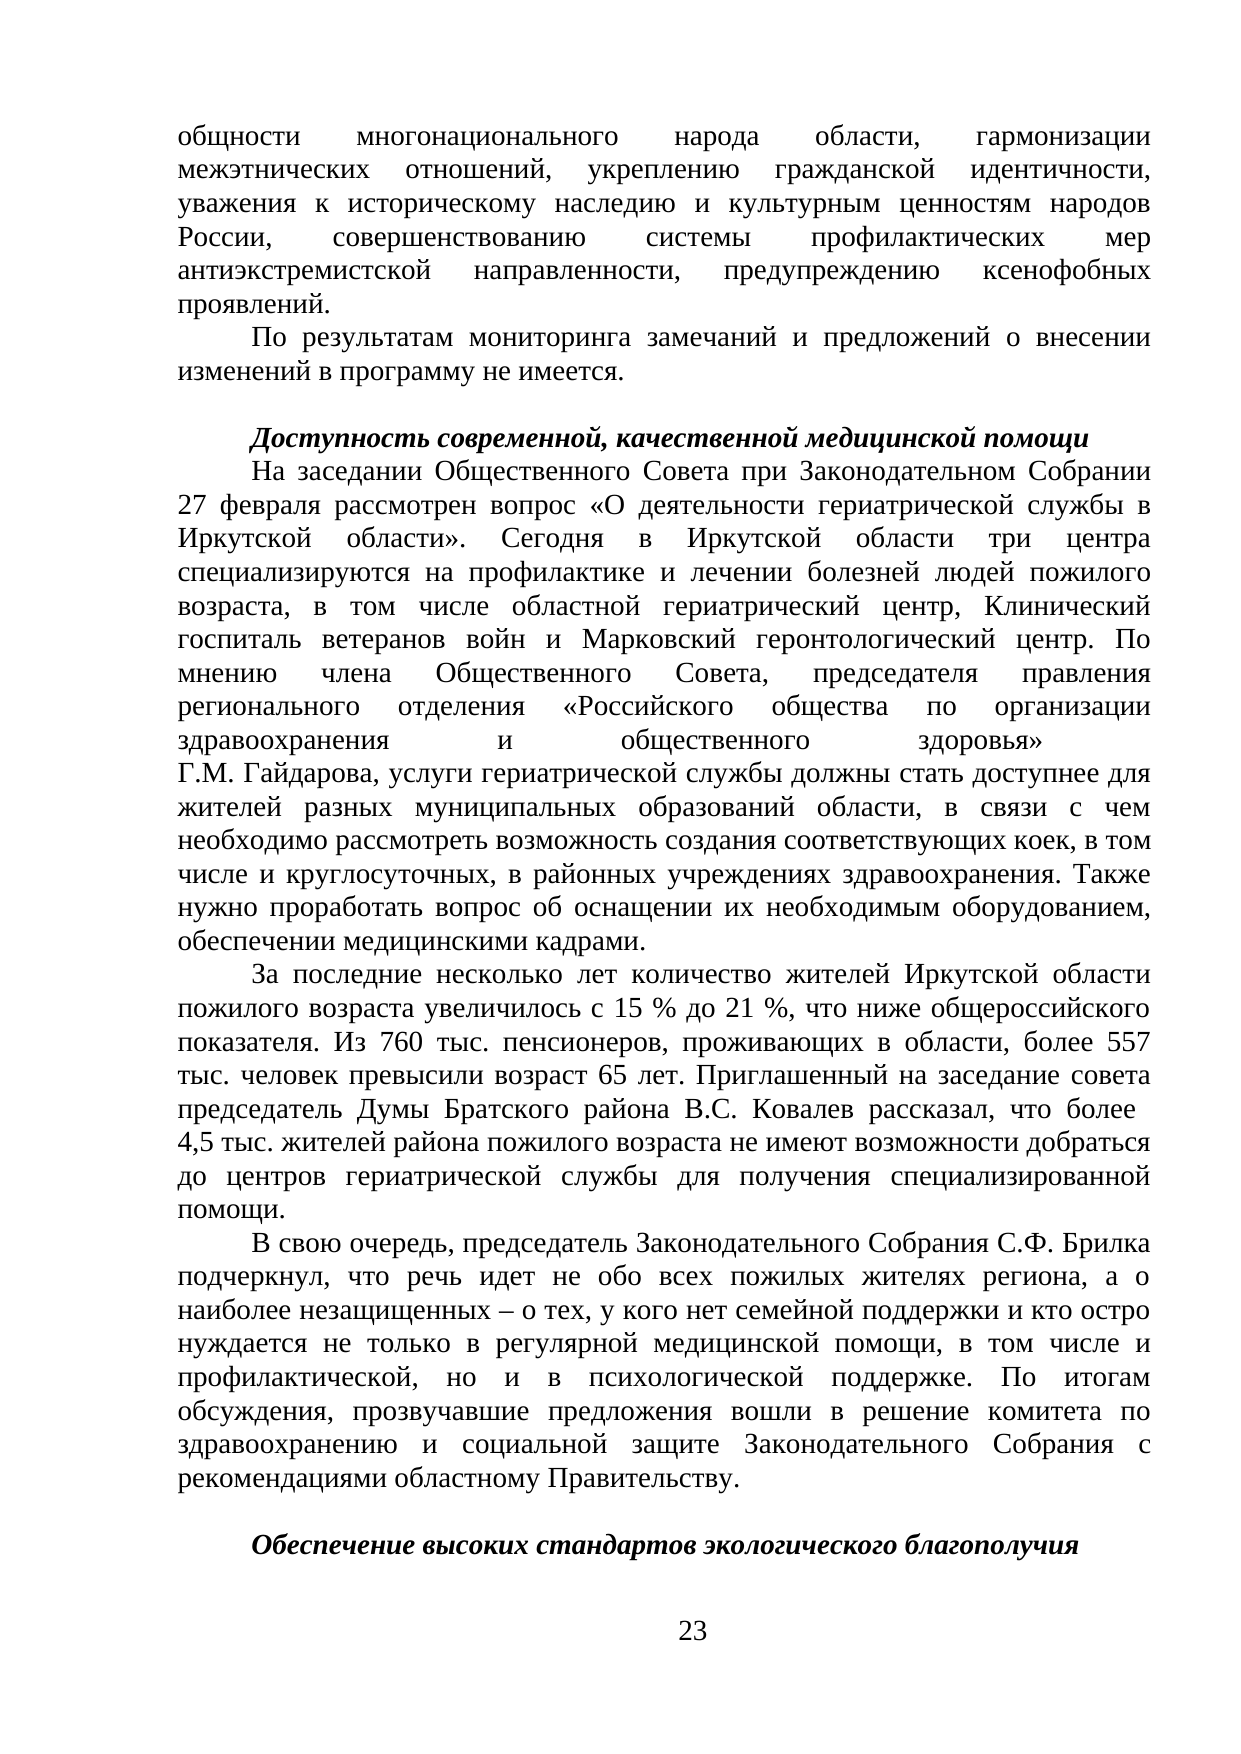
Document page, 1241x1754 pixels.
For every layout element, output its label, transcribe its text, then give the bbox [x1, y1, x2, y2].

text Обеспечение высоких стандартов экологического благополучия [177, 1527, 1152, 1560]
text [177, 118, 1152, 319]
text По результатам мониторинга замечаний и предложений о внесении изменений в программу не имеется. [177, 319, 1152, 386]
text Доступность современной, качественной медицинской помощи [177, 420, 1152, 453]
text В свою очередь, председатель Законодательного Собрания С.Ф. Брилка подчеркнул, что речь идет не обо всех пожилых жителях региона, а о наиболее незащищенных – о тех, у кого нет семейной поддержки и кто остро нуждается не только в регулярной медицинской помощи, в том числе и профилактической, но и в психологической поддержке. По итогам обсуждения, прозвучавшие предложения вошли в решение комитета по здравоохранению и социальной защите Законодательного Собрания с рекомендациями областному Правительству. [177, 1225, 1152, 1493]
text За последние несколько лет количество жителей Иркутской области пожилого возраста увеличилось с 15 % до 21 %, что ниже общероссийского показателя. Из 760 тыс. пенсионеров, проживающих в области, более 557 тыс. человек превысили возраст 65 лет. Приглашенный на заседание совета председатель Думы Братского района В.С. Ковалев рассказал, что более 4,5 тыс. жителей района пожилого возраста не имеют возможности добраться до центров гериатрической службы для получения специализированной помощи. [177, 957, 1152, 1225]
text На заседании Общественного Совета при Законодательном Собрании 27 февраля рассмотрен вопрос «О деятельности гериатрической службы в Иркутской области». Сегодня в Иркутской области три центра специализируются на профилактике и лечении болезней людей пожилого возраста, в том числе областной гериатрический центр, Клинический госпиталь ветеранов войн и Марковский геронтологический центр. По мнению члена Общественного Совета, председателя правления регионального отделения «Российского общества по организации здравоохранения и общественного здоровья» Г.М. Гайдарова, услуги гериатрической службы должны стать доступнее для жителей разных муниципальных образований области, в связи с чем необходимо рассмотреть возможность создания соответствующих коек, в том числе и круглосуточных, в районных учреждениях здравоохранения. Также нужно проработать вопрос об оснащении их необходимым оборудованием, обеспечении медицинскими кадрами. [177, 453, 1152, 957]
